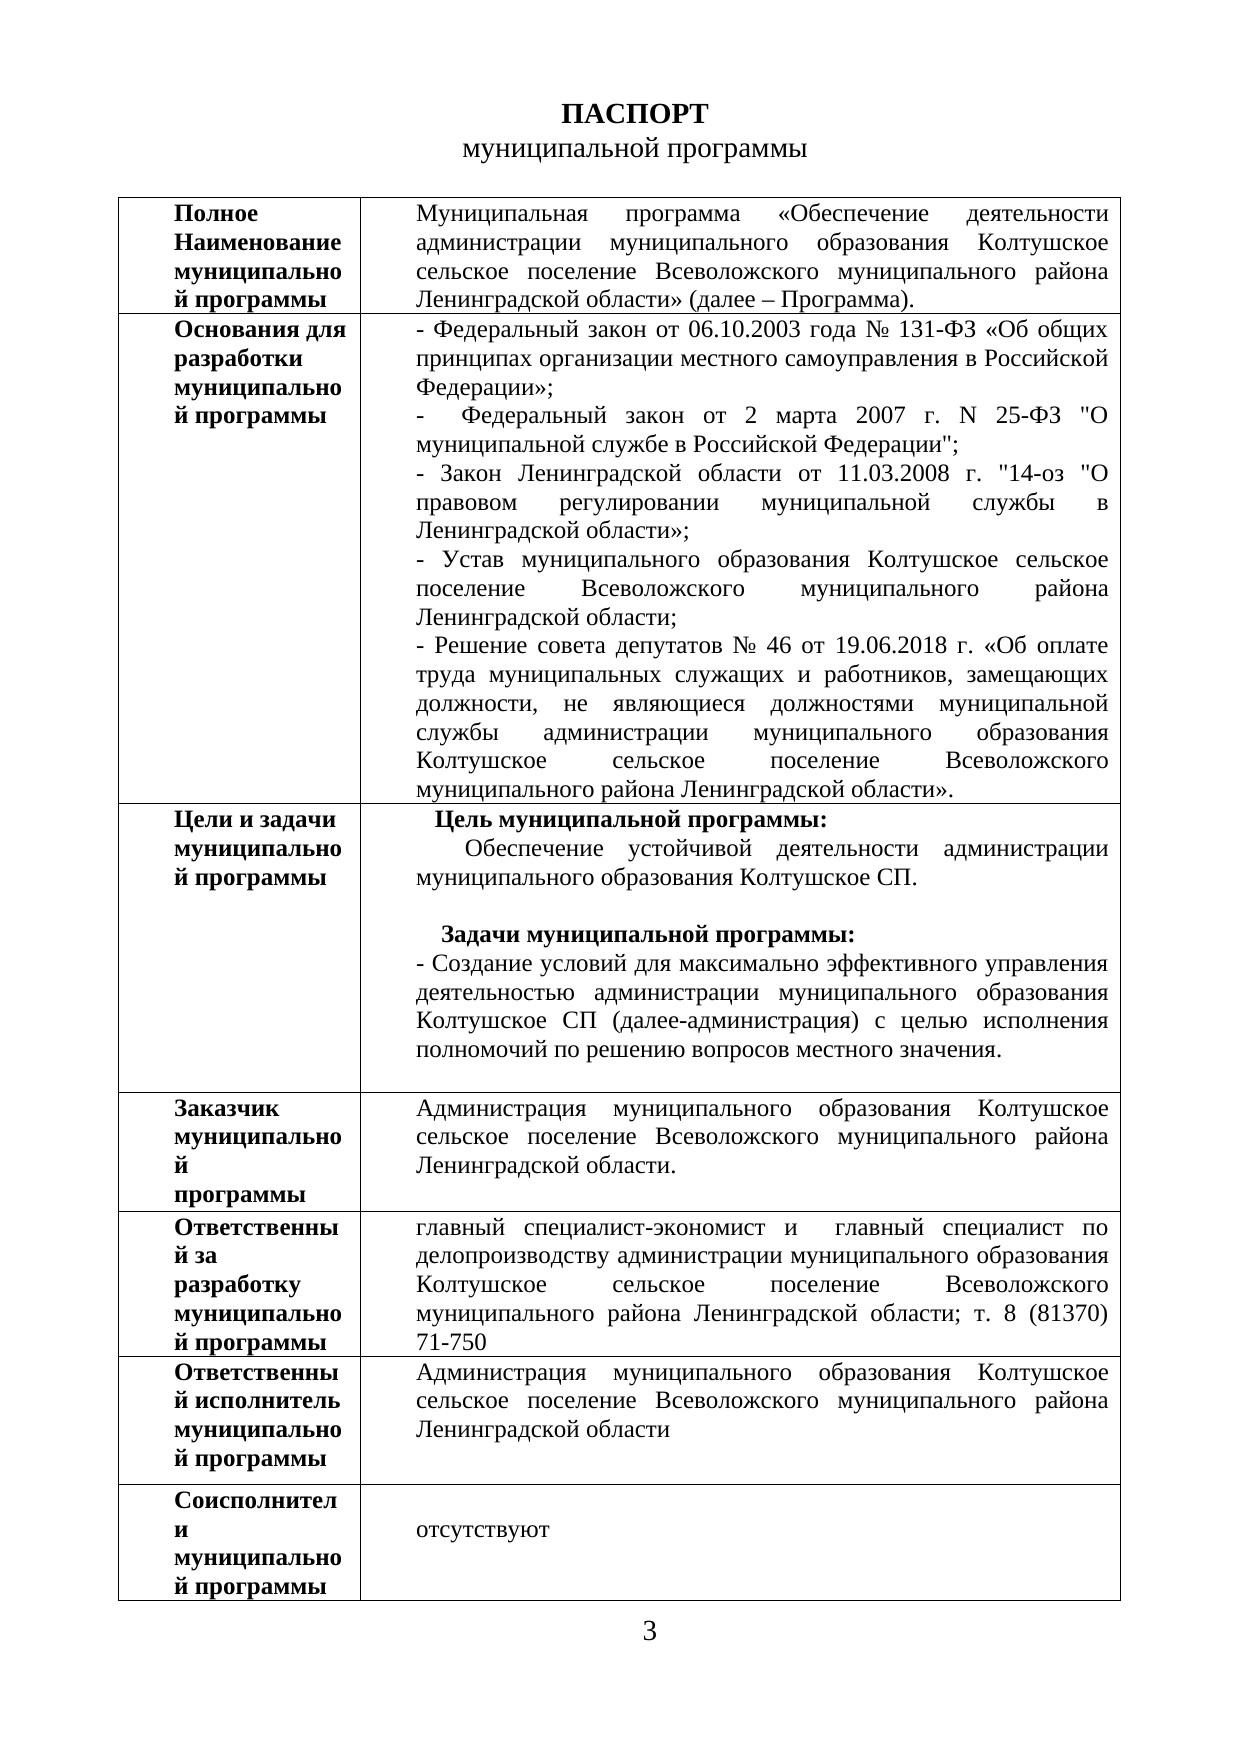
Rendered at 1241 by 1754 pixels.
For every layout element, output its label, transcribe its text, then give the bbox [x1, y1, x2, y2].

table_cell Ответственный за разработку муниципальной программы [119, 1212, 360, 1356]
text ПАСПОРТ [118, 97, 1152, 130]
table_cell - Федеральный закон от 06.10.2003 года № 131-ФЗ «Об общих принципах организации местного самоуправления в Российской Федерации»; - Федеральный закон от 2 марта 2007 г. N 25-ФЗ "О муниципальной службе в Российской Федерации"; - Закон Ленинградской области от 11.03.2008 г. "14-оз "О правовом регулировании муниципальной службы в Ленинградской области»; - Устав муниципального образования Колтушское сельское поселение Всеволожского муниципального района Ленинградской области; - Решение совета депутатов № 46 от 19.06.2018 г. «Об оплате труда муниципальных служащих и работников, замещающих должности, не являющиеся должностями муниципальной службы администрации муниципального образования Колтушское сельское поселение Всеволожского муниципального района Ленинградской области». [361, 314, 1120, 803]
table_cell Цель муниципальной программы: Обеспечение устойчивой деятельности администрации муниципального образования Колтушское СП. Задачи муниципальной программы: - Создание условий для максимально эффективного управления деятельностью администрации муниципального образования Колтушское СП (далее-администрация) с целью исполнения полномочий по решению вопросов местного значения. [361, 804, 1120, 1092]
text муниципальной программы [118, 130, 1152, 164]
table_cell Цели и задачи муниципальной программы [119, 804, 360, 1092]
table_cell отсутствуют [361, 1485, 1120, 1600]
table_header Муниципальная программа «Обеспечение деятельности администрации муниципального образования Колтушское сельское поселение Всеволожского муниципального района Ленинградской области» (далее – Программа). [361, 198, 1120, 313]
table_cell Соисполнители муниципальной программы [119, 1485, 360, 1600]
table_cell Основания для разработки муниципальной программы [119, 314, 360, 803]
table_header Полное Наименование муниципальной программы [119, 198, 360, 313]
table_cell главный специалист-экономист и главный специалист по делопроизводству администрации муниципального образования Колтушское сельское поселение Всеволожского муниципального района Ленинградской области; т. 8 (81370) 71-750 [361, 1212, 1120, 1356]
table_cell Ответственный исполнитель муниципальной программы [119, 1357, 360, 1484]
table_cell Заказчик муниципальной программы [119, 1093, 360, 1211]
table_cell Администрация муниципального образования Колтушское сельское поселение Всеволожского муниципального района Ленинградской области [361, 1357, 1120, 1484]
table_cell Администрация муниципального образования Колтушское сельское поселение Всеволожского муниципального района Ленинградской области. [361, 1093, 1120, 1211]
